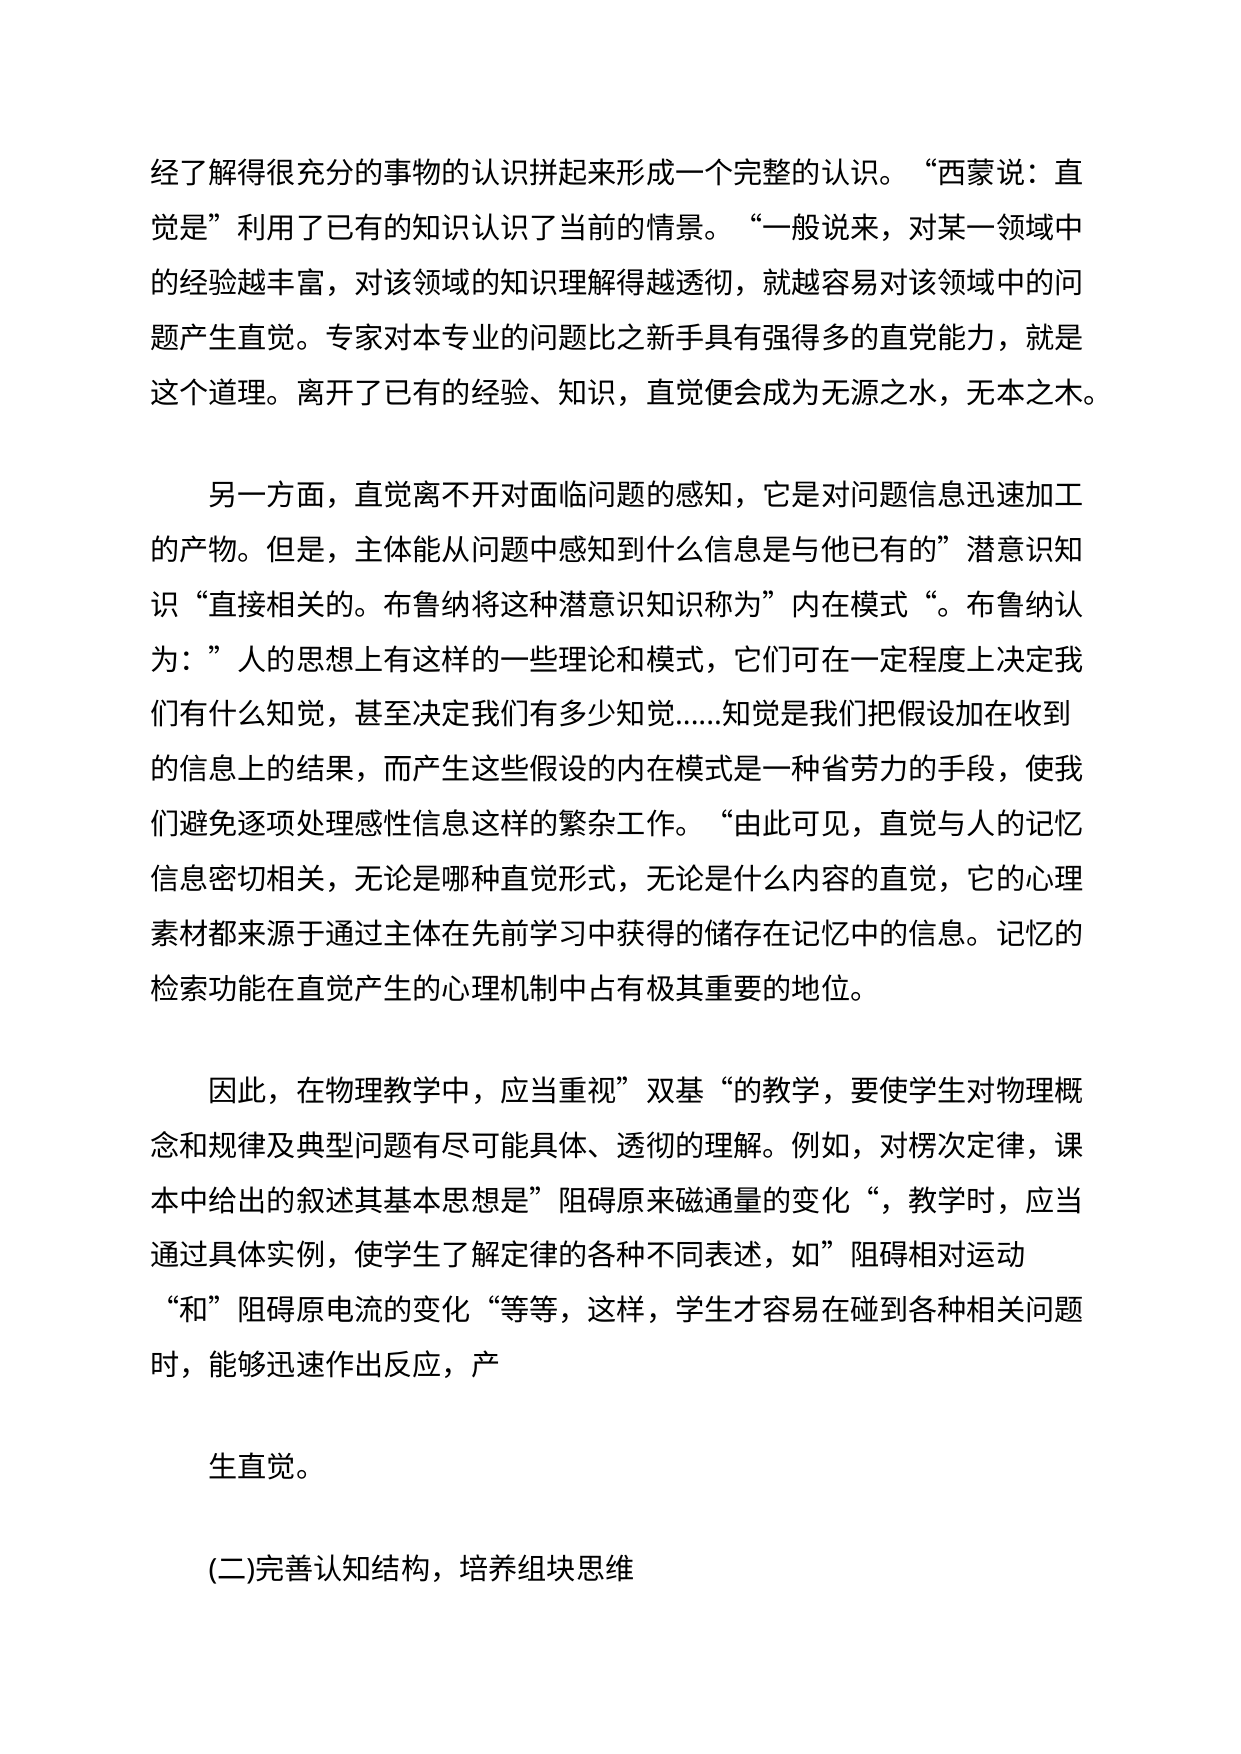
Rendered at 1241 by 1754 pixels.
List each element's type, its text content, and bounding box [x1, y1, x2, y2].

text (二)完善认知结构，培养组块思维 [150, 1545, 1090, 1588]
text 生直觉。 [150, 1443, 1090, 1486]
text 另一方面，直觉离不开对面临问题的感知，它是对问题信息迅速加工的产物。但是，主体能从问题中感知到什么信息是与他已有的”潜意识知识“直接相关的。布鲁纳将这种潜意识知识称为”内在模式“。布鲁纳认为：”人的思想上有这样的一些理论和模式，它们可在一定程度上决定我们有什么知觉，甚至决定我们有多少知觉......知觉是我们把假设加在收到的信息上的结果，而产生这些假设的内在模式是一种省劳力的手段，使我们避免逐项处理感性信息这样的繁杂工作。“由此可见，直觉与人的记忆信息密切相关，无论是哪种直觉形式，无论是什么内容的直觉，它的心理素材都来源于通过主体在先前学习中获得的储存在记忆中的信息。记忆的检索功能在直觉产生的心理机制中占有极其重要的地位。 [150, 471, 1090, 1008]
text 因此，在物理教学中，应当重视”双基“的教学，要使学生对物理概念和规律及典型问题有尽可能具体、透彻的理解。例如，对楞次定律，课本中给出的叙述其基本思想是”阻碍原来磁通量的变化“，教学时，应当通过具体实例，使学生了解定律的各种不同表述，如”阻碍相对运动“和”阻碍原电流的变化“等等，这样，学生才容易在碰到各种相关问题时，能够迅速作出反应，产 [150, 1067, 1090, 1384]
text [150, 150, 1090, 412]
